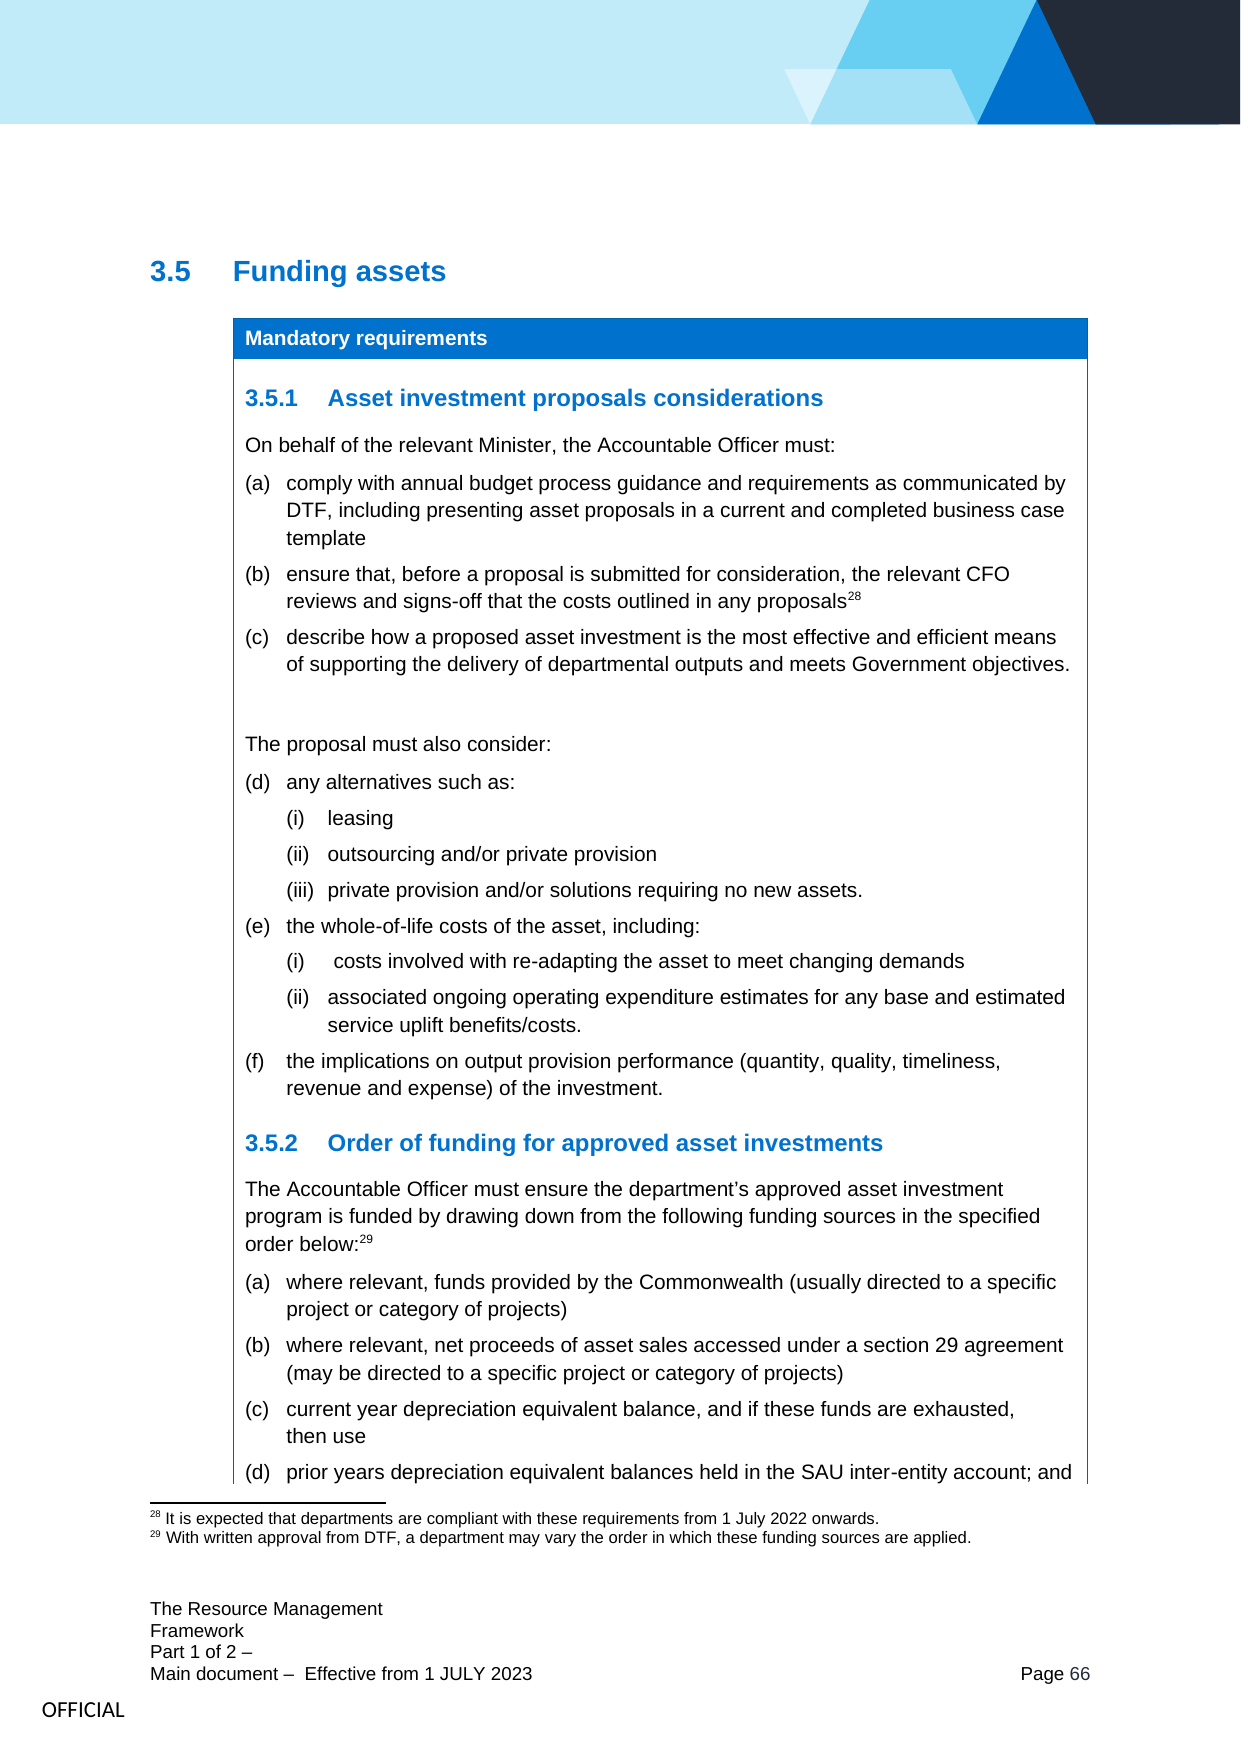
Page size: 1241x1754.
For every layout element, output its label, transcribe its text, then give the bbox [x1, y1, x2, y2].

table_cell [234, 359, 1087, 1484]
table_header Mandatory requirements [234, 319, 1087, 359]
subtitle Funding assets [150, 254, 1090, 288]
